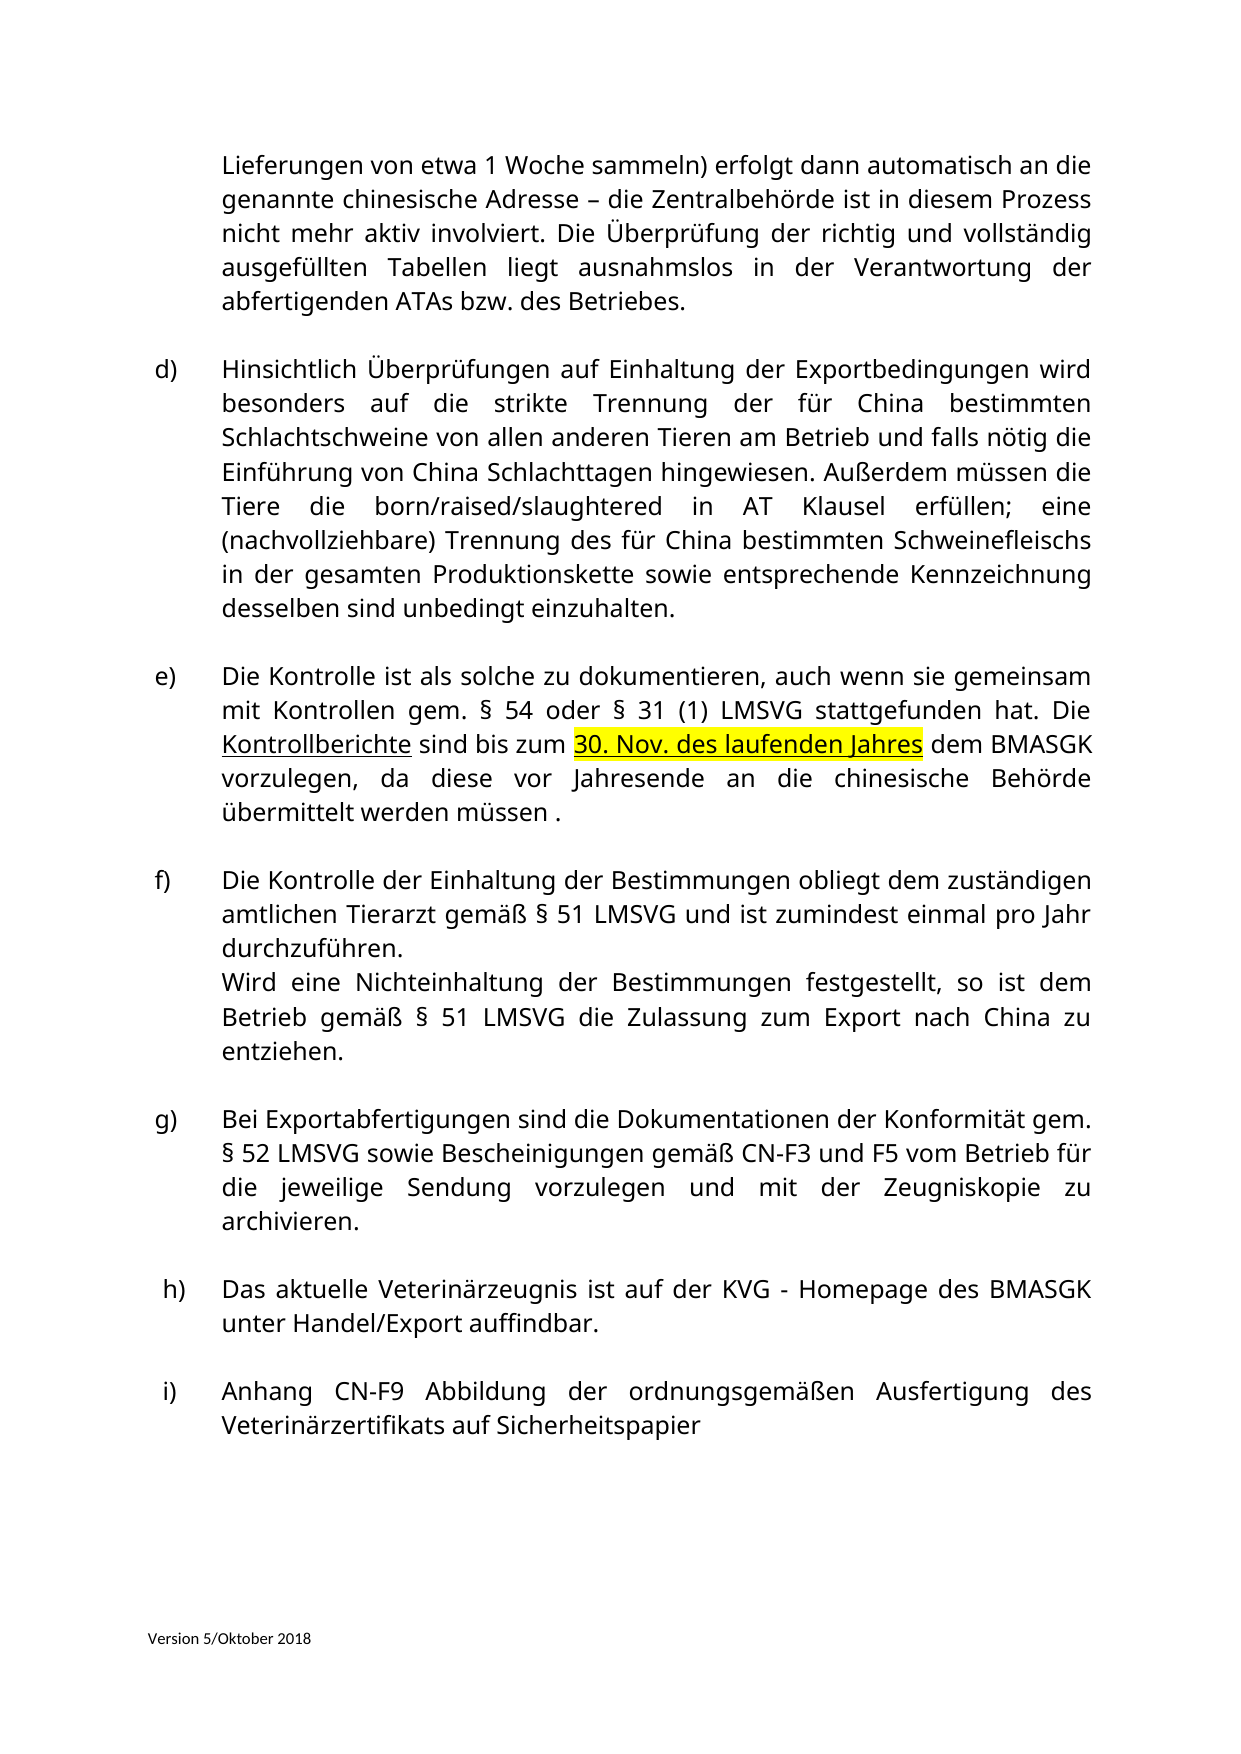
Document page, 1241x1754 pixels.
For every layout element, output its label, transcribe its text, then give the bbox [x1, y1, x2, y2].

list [221, 148, 1093, 318]
list Das aktuelle Veterinärzeugnis ist auf der KVG - Homepage des BMASGK unter Handel/Export auffindbar. [162, 1272, 1093, 1340]
text Wird eine Nichteinhaltung der Bestimmungen festgestellt, so ist dem Betrieb gemäß § 51 LMSVG die Zulassung zum Export nach China zu entziehen. [221, 965, 1093, 1067]
list Die Kontrolle ist als solche zu dokumentieren, auch wenn sie gemeinsam mit Kontrollen gem. § 54 oder § 31 (1) LMSVG stattgefunden hat. Die Kontrollberichte sind bis zum 30. Nov. des laufenden Jahres dem BMASGK vorzulegen, da diese vor Jahresende an die chinesische Behörde übermittelt werden müssen . [154, 658, 1093, 829]
list Anhang CN-F9 Abbildung der ordnungsgemäßen Ausfertigung des Veterinärzertifikats auf Sicherheitspapier [162, 1374, 1093, 1442]
list Die Kontrolle der Einhaltung der Bestimmungen obliegt dem zuständigen amtlichen Tierarzt gemäß § 51 LMSVG und ist zumindest einmal pro Jahr durchzuführen. [154, 863, 1093, 965]
list Hinsichtlich Überprüfungen auf Einhaltung der Exportbedingungen wird besonders auf die strikte Trennung der für China bestimmten Schlachtschweine von allen anderen Tieren am Betrieb und falls nötig die Einführung von China Schlachttagen hingewiesen. Außerdem müssen die Tiere die born/raised/slaughtered in AT Klausel erfüllen; eine (nachvollziehbare) Trennung des für China bestimmten Schweinefleischs in der gesamten Produktionskette sowie entsprechende Kennzeichnung desselben sind unbedingt einzuhalten. [154, 352, 1093, 624]
list Bei Exportabfertigungen sind die Dokumentationen der Konformität gem. § 52 LMSVG sowie Bescheinigungen gemäß CN-F3 und F5 vom Betrieb für die jeweilige Sendung vorzulegen und mit der Zeugniskopie zu archivieren. [154, 1101, 1093, 1238]
